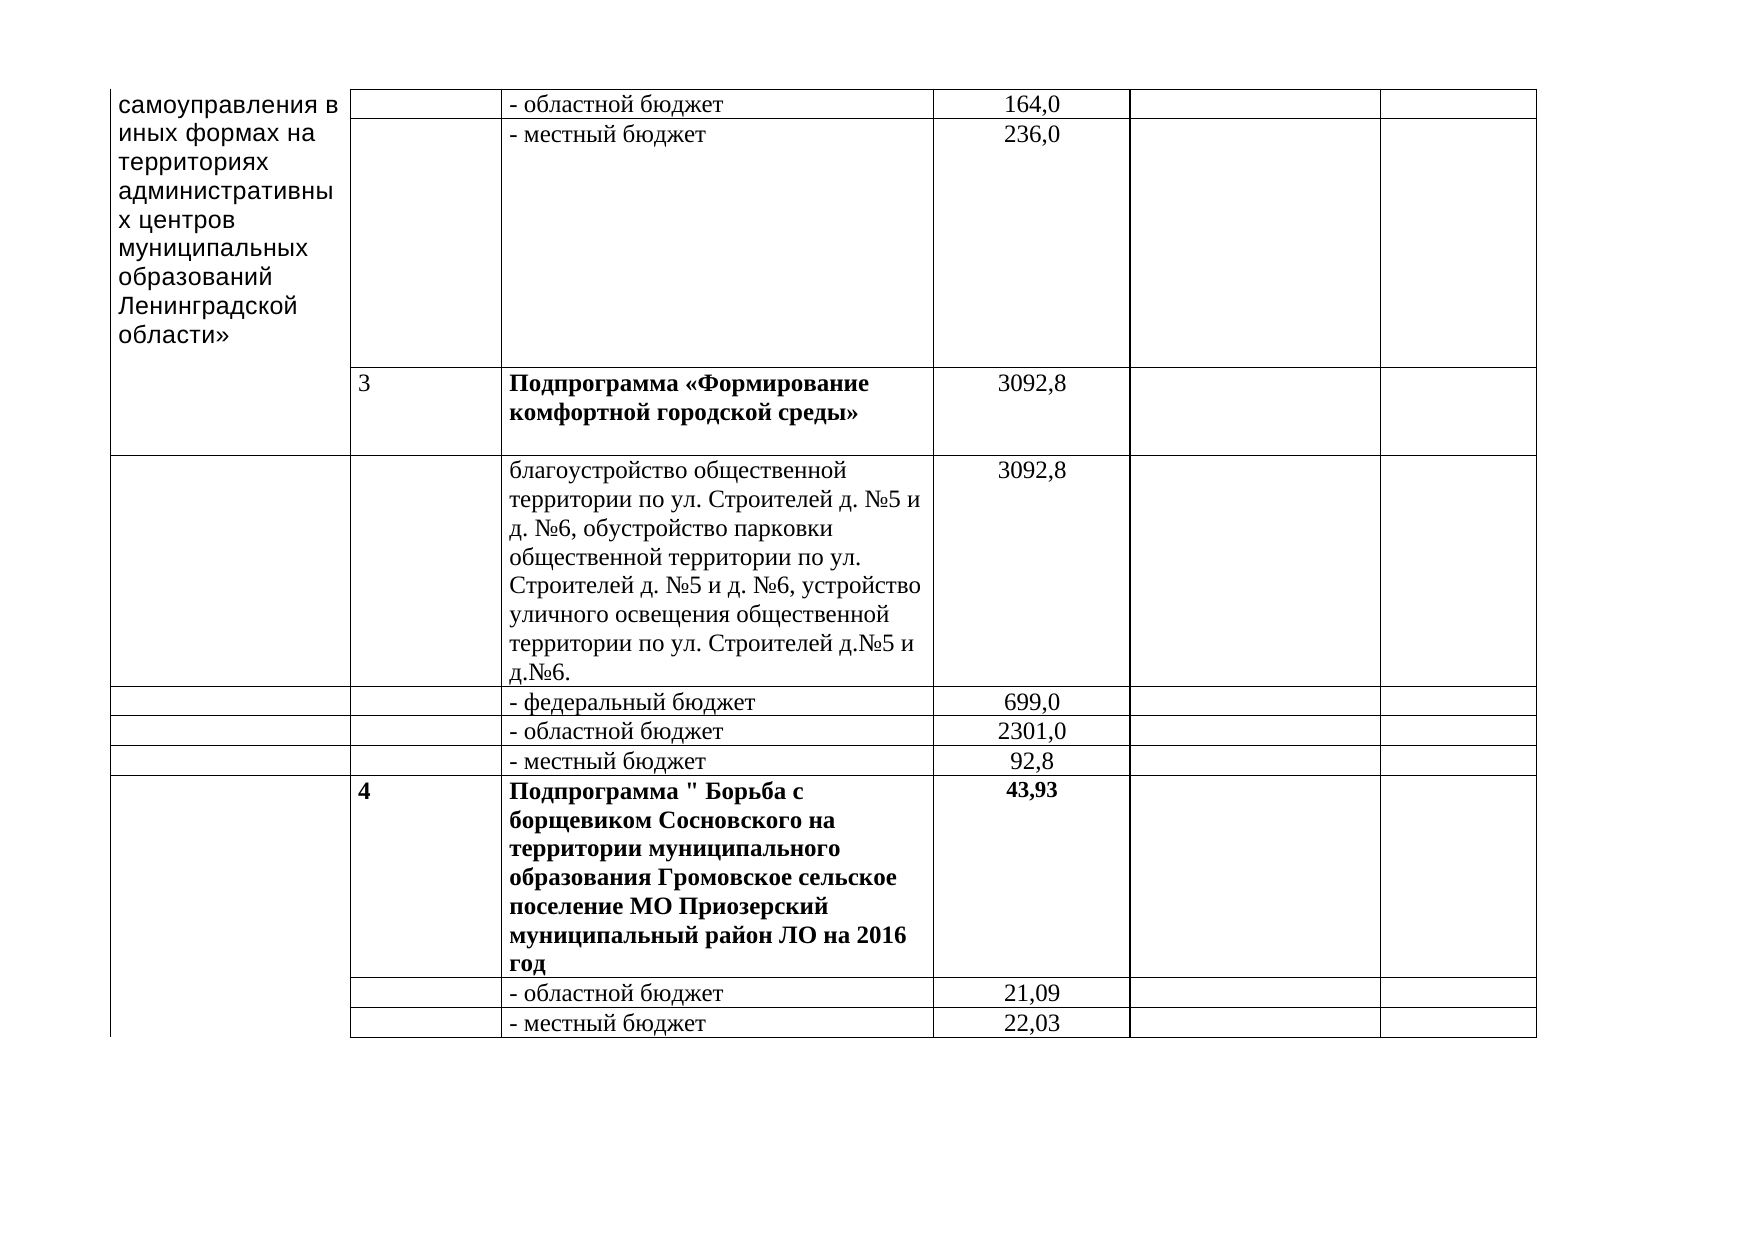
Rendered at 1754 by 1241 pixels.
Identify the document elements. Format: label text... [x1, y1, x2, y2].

table_cell - федеральный бюджет [502, 687, 933, 715]
table_cell [1381, 456, 1536, 686]
table_cell благоустройство общественной территории по ул. Строителей д. №5 и д. №6, обустройство парковки общественной территории по ул. Строителей д. №5 и д. №6, устройство уличного освещения общественной территории по ул. Строителей д.№5 и д.№6. [502, 456, 933, 686]
table_cell [1381, 119, 1536, 367]
table_cell 699,0 [934, 687, 1129, 715]
table_cell - местный бюджет [502, 119, 933, 367]
table_cell [1381, 687, 1536, 715]
table_cell [1381, 716, 1536, 745]
table_cell [351, 687, 501, 715]
table_cell 4 [351, 776, 501, 977]
table_cell [1381, 776, 1536, 977]
table_cell [1131, 716, 1380, 745]
table_cell [1381, 978, 1536, 1007]
table_cell [1381, 1008, 1536, 1037]
table_cell 164,0 [934, 90, 1129, 118]
table_cell [1131, 978, 1380, 1007]
table_cell [111, 776, 350, 1037]
table_cell [111, 456, 350, 686]
table_cell [351, 716, 501, 745]
table_cell 22,03 [934, 1008, 1129, 1037]
table_cell [1381, 746, 1536, 775]
table_cell [1131, 687, 1380, 715]
table_cell [351, 978, 501, 1007]
table_cell - областной бюджет [502, 978, 933, 1007]
table_cell 3092,8 [934, 456, 1129, 686]
table_cell 92,8 [934, 746, 1129, 775]
table_cell - местный бюджет [502, 1008, 933, 1037]
table_cell - областной бюджет [502, 90, 933, 118]
table_cell [111, 746, 350, 775]
table_cell 2301,0 [934, 716, 1129, 745]
table_cell - областной бюджет [502, 716, 933, 745]
table_cell [351, 456, 501, 686]
table_cell 43,93 [934, 776, 1129, 977]
table_cell [1131, 119, 1380, 367]
table_cell [1381, 368, 1536, 454]
table_cell [1381, 90, 1536, 118]
table_cell [1131, 746, 1380, 775]
table_cell [351, 119, 501, 367]
table_cell Подпрограмма " Борьба с борщевиком Сосновского на территории муниципального образования Громовское сельское поселение МО Приозерский муниципальный район ЛО на 2016 год [502, 776, 933, 977]
table_cell 3092,8 [934, 368, 1129, 454]
table_cell [111, 716, 350, 745]
table_cell [351, 1008, 501, 1037]
table_cell 3 [351, 368, 501, 454]
table_cell 21,09 [934, 978, 1129, 1007]
table_cell 236,0 [934, 119, 1129, 367]
table_cell [1131, 1008, 1380, 1037]
table_cell [111, 367, 350, 454]
table_cell Подпрограмма «Формирование комфортной городской среды» [502, 368, 933, 454]
table_cell [1131, 776, 1380, 977]
table_cell [1131, 456, 1380, 686]
table_cell [1131, 90, 1380, 118]
table_cell [351, 746, 501, 775]
table_cell [351, 90, 501, 118]
table_cell - местный бюджет [502, 746, 933, 775]
table_cell [111, 687, 350, 715]
table_cell [1131, 368, 1380, 454]
